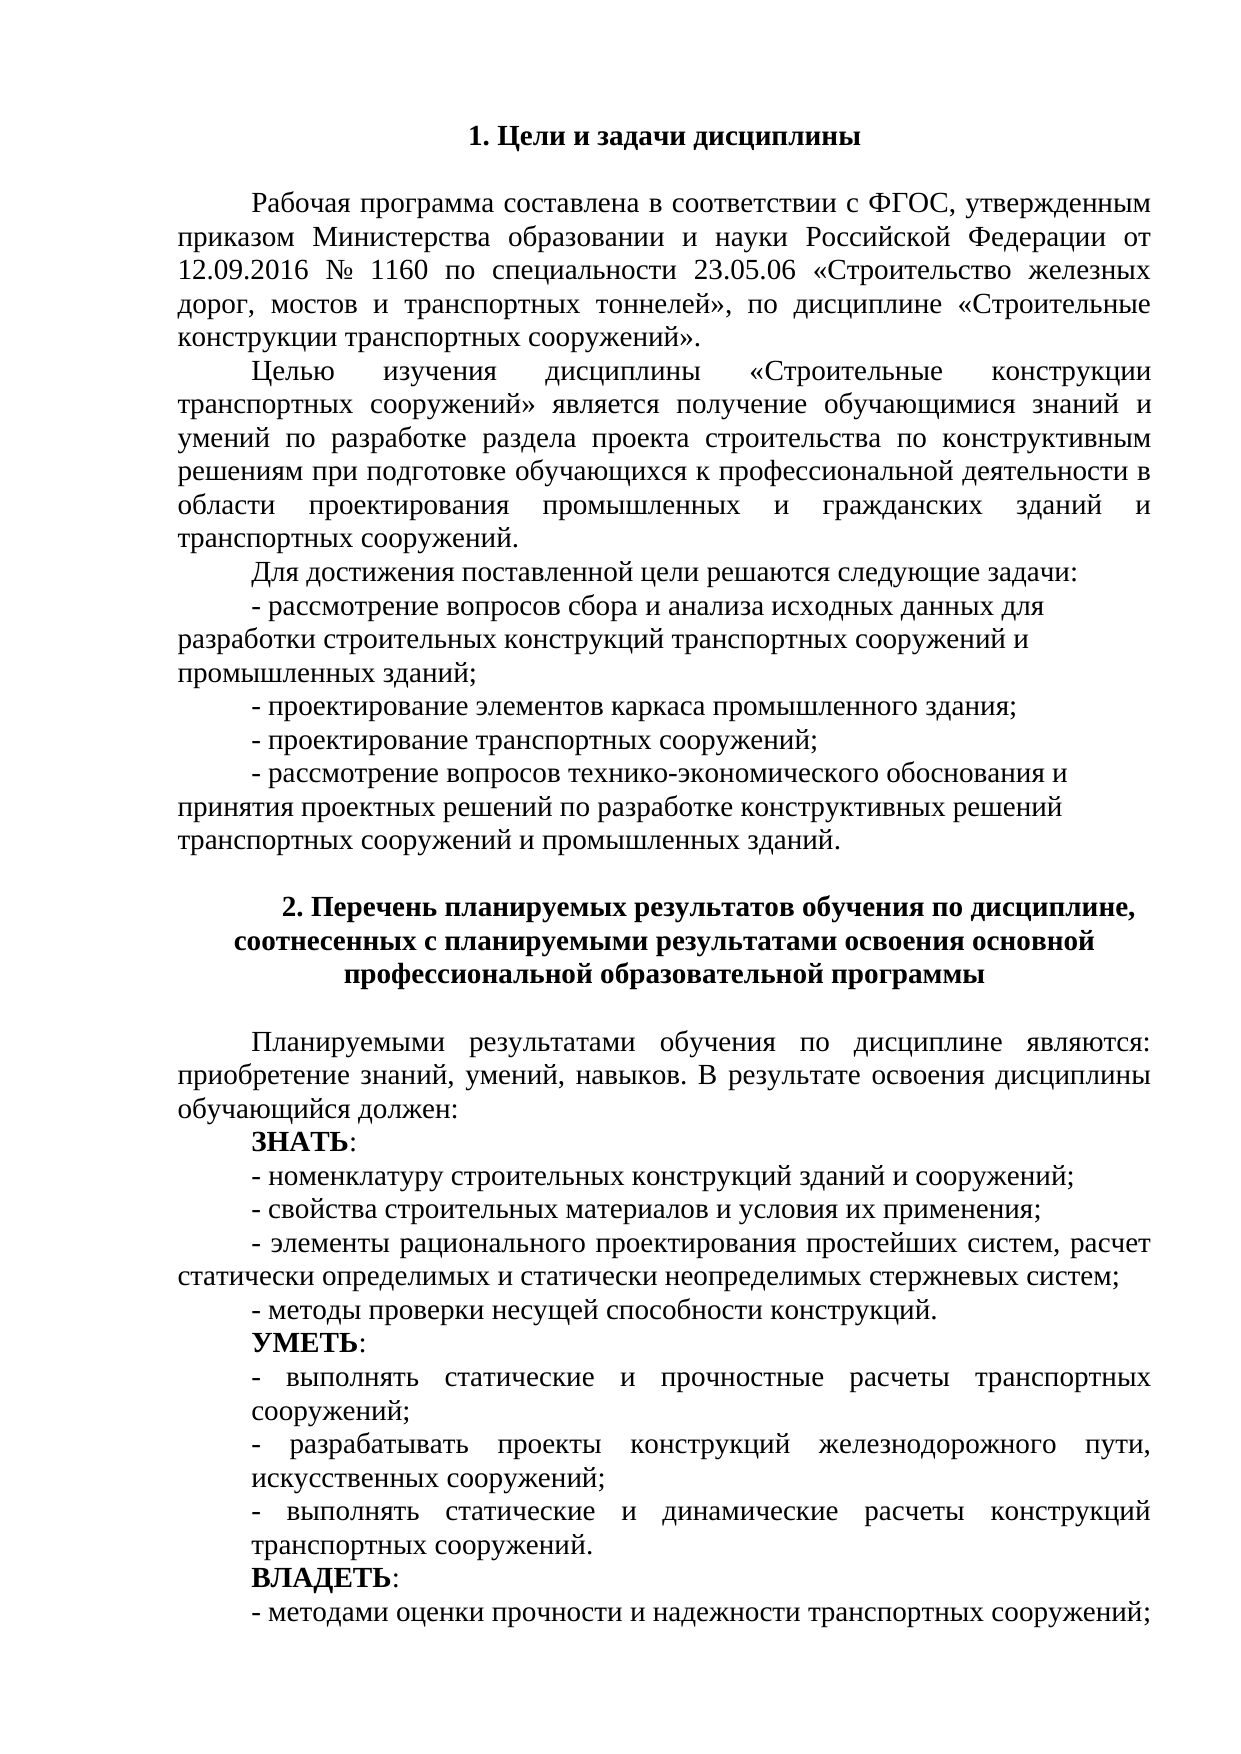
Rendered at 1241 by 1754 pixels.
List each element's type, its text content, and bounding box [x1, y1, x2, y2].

text - методами оценки прочности и надежности транспортных сооружений; [251, 1594, 1152, 1627]
text 1. Цели и задачи дисциплины [177, 118, 1152, 152]
text ВЛАДЕТЬ: [177, 1560, 1152, 1594]
text ЗНАТЬ: [177, 1124, 1152, 1158]
text Планируемыми результатами обучения по дисциплине являются: приобретение знаний, умений, навыков. В результате освоения дисциплины обучающийся должен: [177, 1024, 1152, 1124]
text - выполнять статические и динамические расчеты конструкций транспортных сооружений. [251, 1493, 1152, 1560]
text Для достижения поставленной цели решаются следующие задачи: [177, 554, 1152, 588]
text 2. Перечень планируемых результатов обучения по дисциплине, соотнесенных с планируемыми результатами освоения основной профессиональной образовательной программы [177, 889, 1152, 990]
text - свойства строительных материалов и условия их применения; [177, 1191, 1152, 1225]
text - выполнять статические и прочностные расчеты транспортных сооружений; [251, 1359, 1152, 1426]
text - рассмотрение вопросов технико-экономического обоснования и принятия проектных решений по разработке конструктивных решений транспортных сооружений и промышленных зданий. [177, 755, 1152, 856]
text - номенклатуру строительных конструкций зданий и сооружений; [177, 1158, 1152, 1191]
text - элементы рационального проектирования простейших систем, расчет статически определимых и статически неопределимых стержневых систем; [177, 1225, 1152, 1292]
text - методы проверки несущей способности конструкций. [177, 1292, 1152, 1326]
text - разрабатывать проекты конструкций железнодорожного пути, искусственных сооружений; [251, 1426, 1152, 1493]
text Рабочая программа составлена в соответствии с ФГОС, утвержденным приказом Министерства образовании и науки Российской Федерации от 12.09.2016 № 1160 по специальности 23.05.06 «Строительство железных дорог, мостов и транспортных тоннелей», по дисциплине «Строительные конструкции транспортных сооружений». [177, 185, 1152, 353]
text Целью изучения дисциплины «Строительные конструкции транспортных сооружений» является получение обучающимися знаний и умений по разработке раздела проекта строительства по конструктивным решениям при подготовке обучающихся к профессиональной деятельности в области проектирования промышленных и гражданских зданий и транспортных сооружений. [177, 353, 1152, 554]
text УМЕТЬ: [177, 1326, 1152, 1359]
text - проектирование элементов каркаса промышленного здания; [177, 688, 1152, 722]
text - рассмотрение вопросов сбора и анализа исходных данных для разработки строительных конструкций транспортных сооружений и промышленных зданий; [177, 588, 1152, 688]
text - проектирование транспортных сооружений; [177, 722, 1152, 755]
